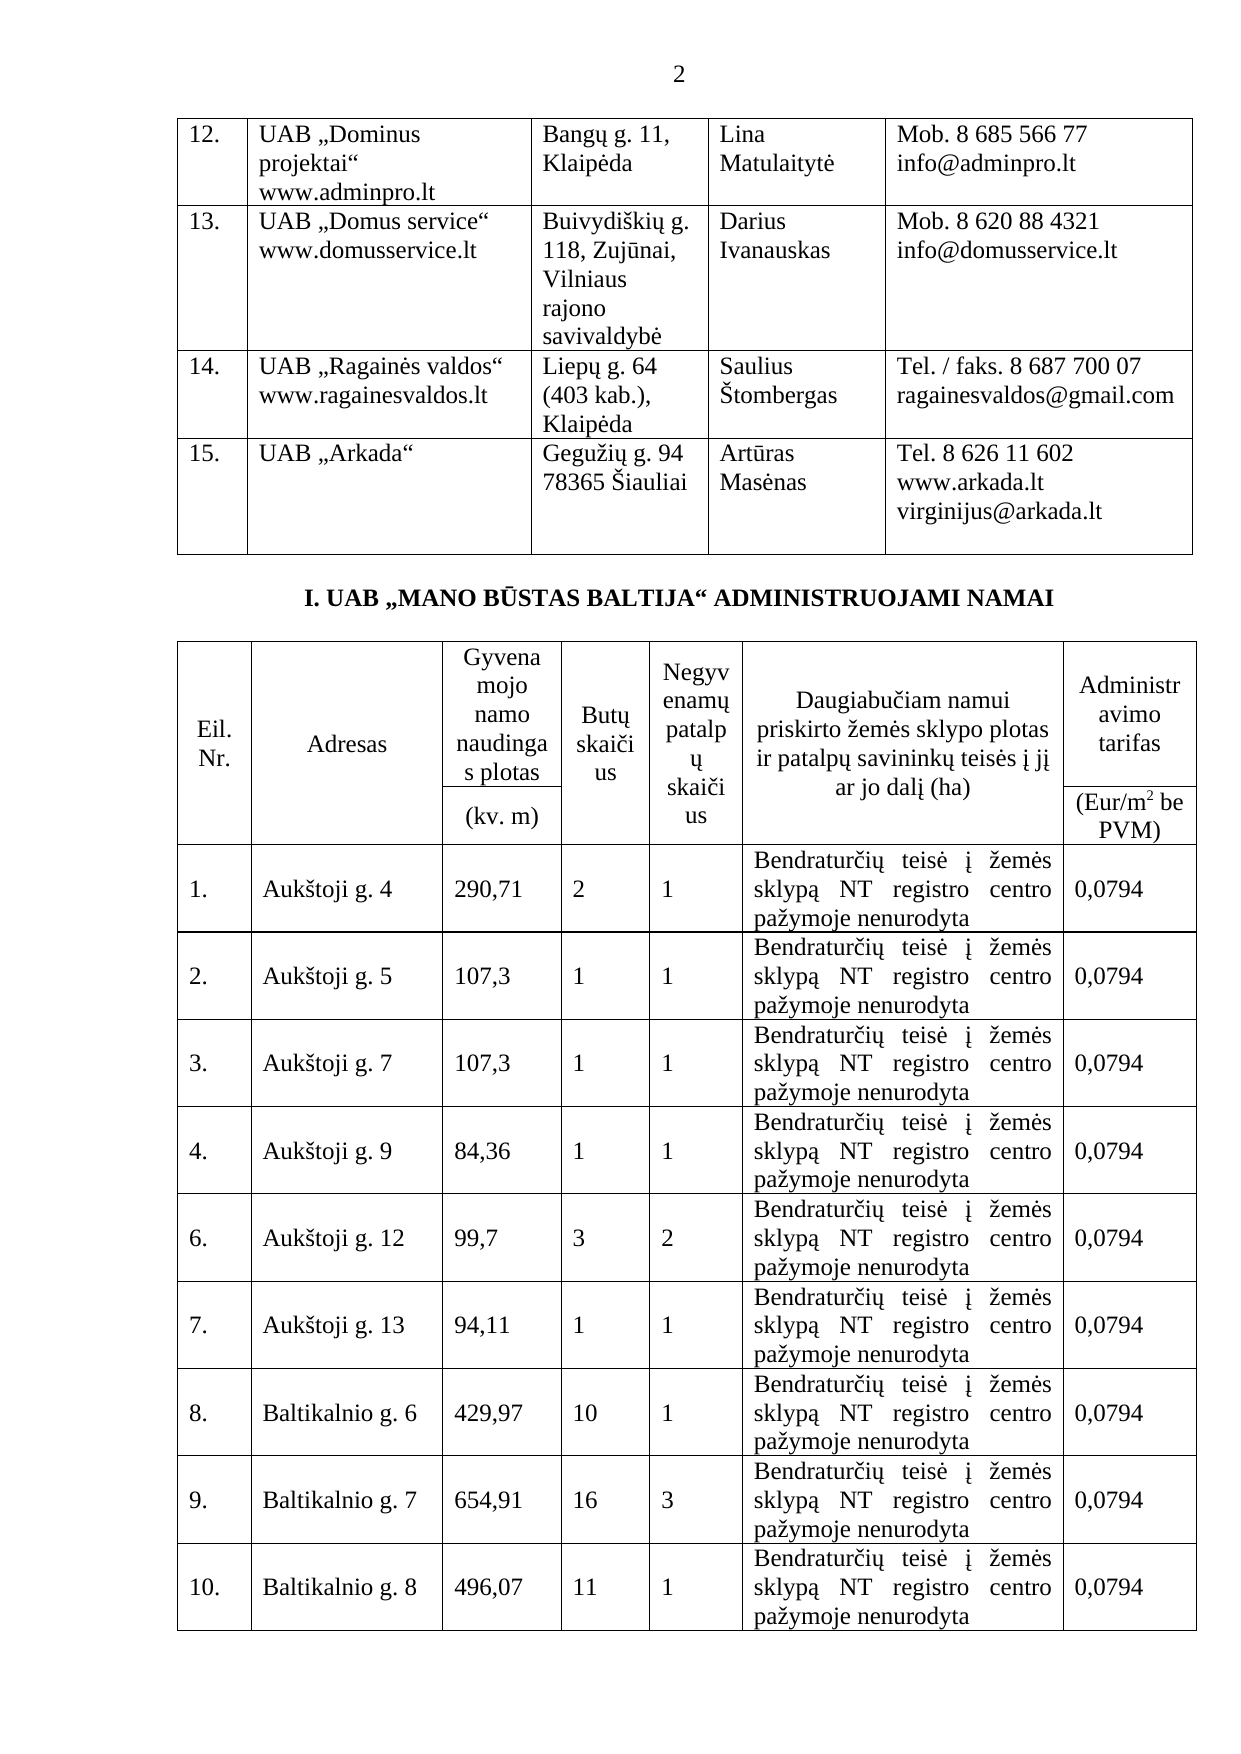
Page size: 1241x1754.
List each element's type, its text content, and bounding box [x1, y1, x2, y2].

table_cell Mob. 8 685 566 77 info@adminpro.lt [886, 119, 1192, 205]
table_cell 2. [178, 933, 251, 1019]
table_cell 0,0794 [1064, 933, 1196, 1019]
table_cell Mob. 8 620 88 4321 info@domusservice.lt [886, 206, 1192, 350]
table_cell 0,0794 [1064, 845, 1196, 931]
table_cell 2 [562, 845, 649, 931]
table_header Daugiabučiam namui priskirto žemės sklypo plotas ir patalpų savininkų teisės į jį ar jo dalį (ha) [743, 642, 1063, 844]
table_cell 1 [650, 1020, 742, 1106]
table_cell 99,7 [443, 1194, 561, 1281]
table_cell Baltikalnio g. 8 [252, 1544, 442, 1630]
table_header Negyvenamų patalpų skaičius [650, 642, 742, 844]
table_cell 1 [650, 933, 742, 1019]
table_cell 13. [178, 206, 247, 350]
table_cell Aukštoji g. 13 [252, 1282, 442, 1368]
table_cell Bendraturčių teisė į žemės sklypą NT registro centro pažymoje nenurodyta [743, 845, 1063, 931]
table_header Butų skaičius [562, 642, 649, 844]
table_cell UAB „Domus service“ www.domusservice.lt [248, 206, 531, 350]
table_header Gyvenamojo namo naudingas plotas [443, 642, 561, 786]
table_cell Tel. / faks. 8 687 700 07 ragainesvaldos@gmail.com [886, 351, 1192, 437]
table_cell Aukštoji g. 7 [252, 1020, 442, 1106]
table_cell Baltikalnio g. 6 [252, 1369, 442, 1455]
table_cell Aukštoji g. 5 [252, 933, 442, 1019]
table_cell UAB „Dominus projektai“ www.adminpro.lt [248, 119, 531, 205]
table_cell 3. [178, 1020, 251, 1106]
table_cell Artūras Masėnas [709, 439, 885, 553]
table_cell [743, 1456, 1063, 1542]
table_cell Bendraturčių teisė į žemės sklypą NT registro centro pažymoje nenurodyta [743, 1369, 1063, 1455]
table_cell 0,0794 [1064, 1456, 1196, 1542]
table_cell Bendraturčių teisė į žemės sklypą NT registro centro pažymoje nenurodyta [743, 1020, 1063, 1106]
table_cell 10. [178, 1544, 251, 1630]
table_cell Bendraturčių teisė į žemės sklypą NT registro centro pažymoje nenurodyta [743, 933, 1063, 1019]
table_cell 107,3 [443, 933, 561, 1019]
table_cell 496,07 [443, 1544, 561, 1630]
table_cell 4. [178, 1107, 251, 1193]
table_cell 1 [562, 1107, 649, 1193]
table_cell Gegužių g. 94 78365 Šiauliai [532, 439, 708, 553]
table_cell 12. [178, 119, 247, 205]
table_cell 654,91 [443, 1456, 561, 1542]
table_cell 14. [178, 351, 247, 437]
table_cell Bendraturčių teisė į žemės sklypą NT registro centro pažymoje nenurodyta [743, 1107, 1063, 1193]
table_cell 0,0794 [1064, 1369, 1196, 1455]
table_cell Tel. 8 626 11 602 www.arkada.lt virginijus@arkada.lt [886, 439, 1192, 553]
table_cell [743, 1544, 1063, 1630]
table_cell 290,71 [443, 845, 561, 931]
table_cell 1 [650, 1369, 742, 1455]
table_cell 0,0794 [1064, 1544, 1196, 1630]
table_cell 94,11 [443, 1282, 561, 1368]
table_cell 1 [650, 1544, 742, 1630]
table_cell (kv. m) [443, 787, 561, 844]
table_header Adresas [252, 642, 442, 844]
table_cell 1 [650, 1107, 742, 1193]
table_cell Bendraturčių teisė į žemės sklypą NT registro centro pažymoje nenurodyta [743, 1194, 1063, 1281]
table_cell 107,3 [443, 1020, 561, 1106]
table_cell 84,36 [443, 1107, 561, 1193]
table_cell Saulius Štombergas [709, 351, 885, 437]
table_cell 429,97 [443, 1369, 561, 1455]
table_cell 1 [562, 933, 649, 1019]
table_cell Aukštoji g. 12 [252, 1194, 442, 1281]
table_cell (Eur/m2 be PVM) [1064, 787, 1196, 844]
table_cell Buivydiškių g. 118, Zujūnai, Vilniaus rajono savivaldybė [532, 206, 708, 350]
table_cell Aukštoji g. 4 [252, 845, 442, 931]
table_cell 0,0794 [1064, 1107, 1196, 1193]
table_cell 9. [178, 1456, 251, 1542]
table_cell 1 [562, 1282, 649, 1368]
table_cell 8. [178, 1369, 251, 1455]
text I. UAB „MANO BŪSTAS BALTIJA“ administruojami namai [177, 583, 1181, 612]
table_cell 0,0794 [1064, 1020, 1196, 1106]
table_cell 7. [178, 1282, 251, 1368]
table_cell UAB „Ragainės valdos“ www.ragainesvaldos.lt [248, 351, 531, 437]
table_cell 0,0794 [1064, 1194, 1196, 1281]
table_header Administravimo tarifas [1064, 642, 1196, 786]
table_cell 0,0794 [1064, 1282, 1196, 1368]
table_cell 3 [650, 1456, 742, 1542]
table_cell Darius Ivanauskas [709, 206, 885, 350]
table_cell Baltikalnio g. 7 [252, 1456, 442, 1542]
table_cell 1 [650, 845, 742, 931]
table_cell 15. [178, 439, 247, 553]
table_cell 10 [562, 1369, 649, 1455]
table_cell 1 [562, 1020, 649, 1106]
table_cell Bangų g. 11, Klaipėda [532, 119, 708, 205]
table_cell 2 [650, 1194, 742, 1281]
table_header Eil. Nr. [178, 642, 251, 844]
table_cell UAB „Arkada“ [248, 439, 531, 553]
table_cell 11 [562, 1544, 649, 1630]
table_cell Liepų g. 64 (403 kab.), Klaipėda [532, 351, 708, 437]
table_cell Bendraturčių teisė į žemės sklypą NT registro centro pažymoje nenurodyta [743, 1282, 1063, 1368]
table_cell 1 [650, 1282, 742, 1368]
table_cell 3 [562, 1194, 649, 1281]
table_cell 1. [178, 845, 251, 931]
table_cell Aukštoji g. 9 [252, 1107, 442, 1193]
table_cell 6. [178, 1194, 251, 1281]
table_cell 16 [562, 1456, 649, 1542]
table_cell Lina Matulaitytė [709, 119, 885, 205]
